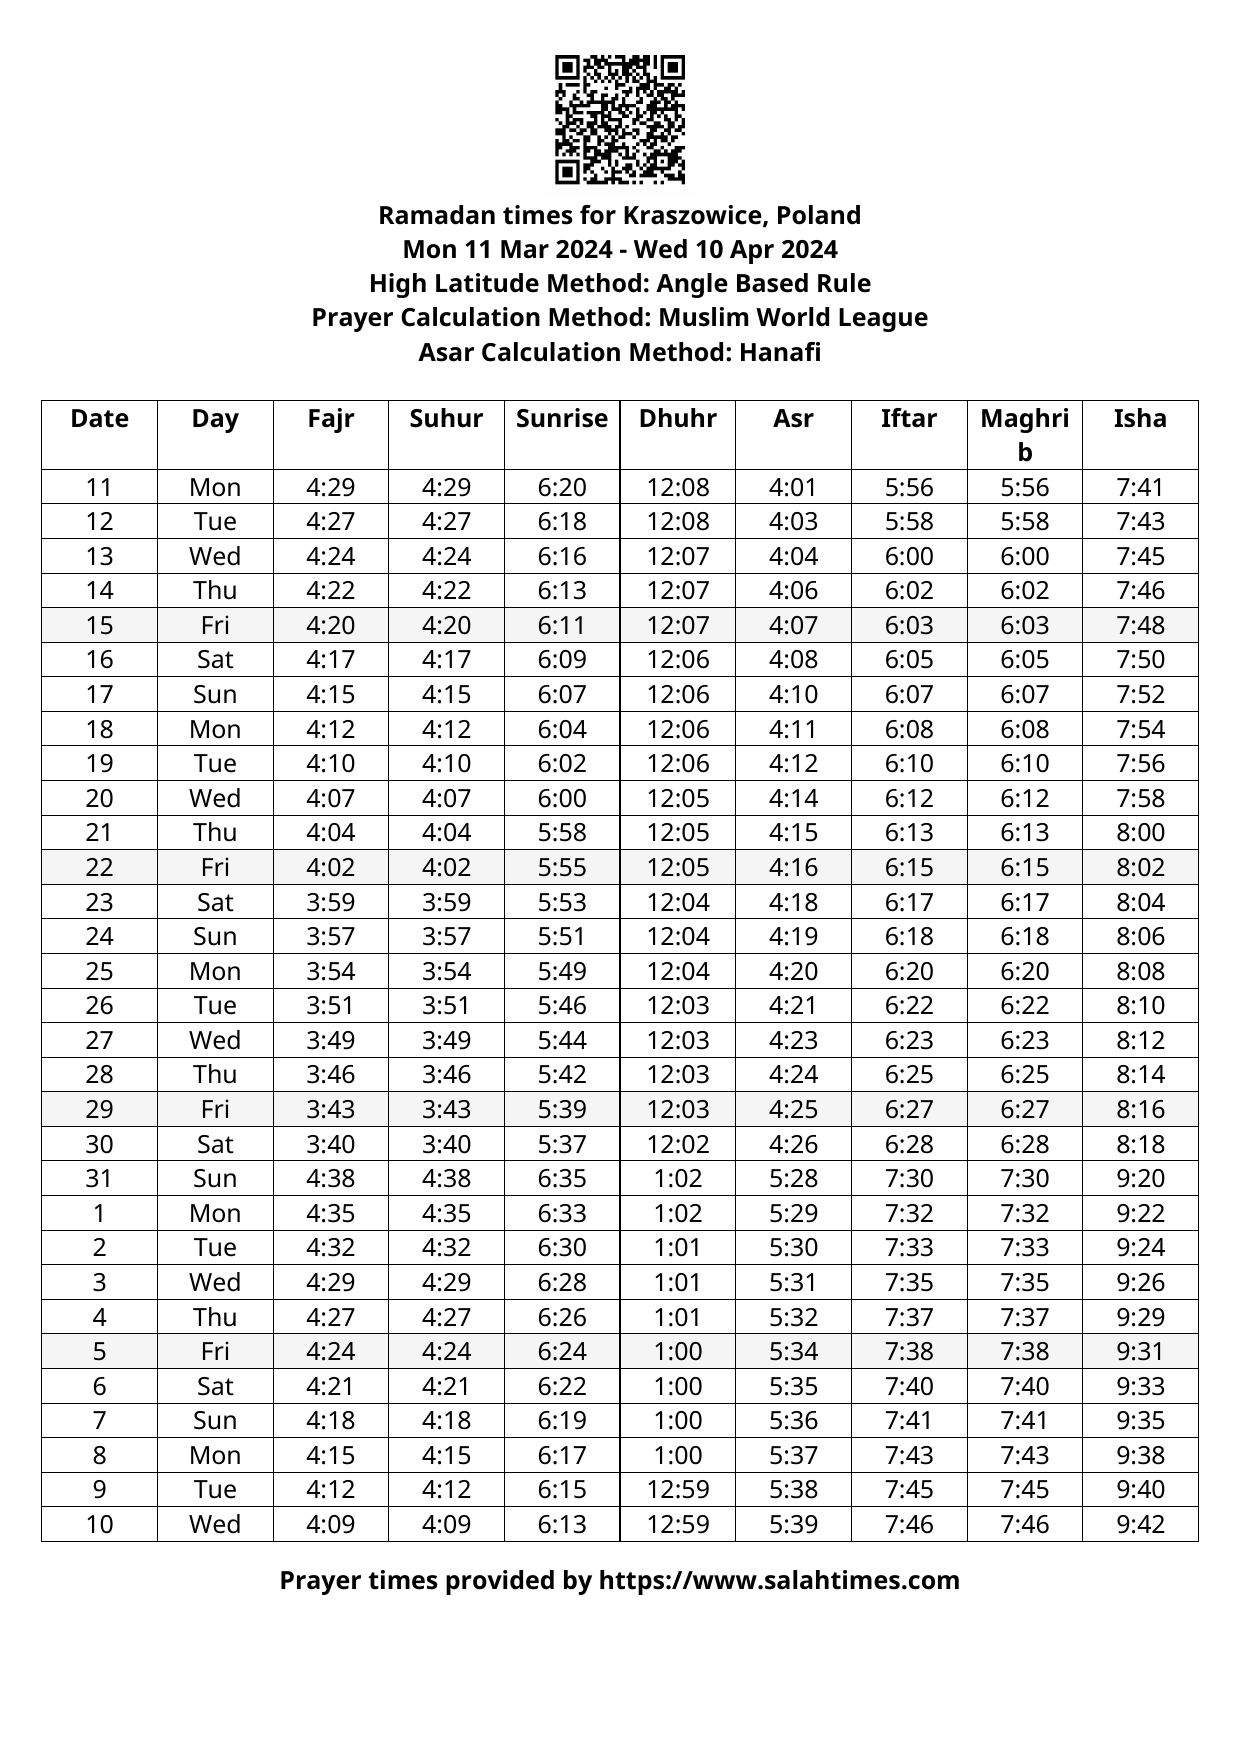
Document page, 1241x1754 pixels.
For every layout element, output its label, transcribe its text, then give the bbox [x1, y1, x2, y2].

table_cell 5:46 [505, 989, 619, 1022]
table_cell 4:35 [389, 1196, 504, 1229]
table_cell 9:24 [1083, 1231, 1198, 1264]
table_cell 16 [42, 643, 157, 676]
table_cell 18 [42, 712, 157, 745]
table_cell Fri [158, 608, 273, 642]
table_cell 12:59 [621, 1473, 735, 1506]
table_cell 4:27 [274, 1300, 388, 1333]
text Mon 11 Mar 2024 - Wed 10 Apr 2024 [42, 232, 1198, 266]
table_cell 4:21 [736, 989, 851, 1022]
table_cell 2 [42, 1231, 157, 1264]
table_cell 6:18 [852, 919, 967, 953]
table_cell 5:34 [736, 1334, 851, 1368]
table_cell 6:18 [505, 504, 619, 538]
table_cell 9:38 [1083, 1438, 1198, 1472]
table_cell 7:46 [968, 1507, 1082, 1541]
table_cell 4:12 [736, 746, 851, 780]
table_cell Thu [158, 816, 273, 849]
table_cell 12:06 [621, 677, 735, 711]
table_cell Sat [158, 643, 273, 676]
table_cell 4:20 [736, 954, 851, 987]
table_cell 4:02 [274, 850, 388, 884]
table_cell 3:59 [389, 885, 504, 918]
table_cell 9:29 [1083, 1300, 1198, 1333]
table_cell 6:20 [968, 954, 1082, 987]
table_cell 7:41 [968, 1404, 1082, 1437]
table_cell 5:35 [736, 1369, 851, 1402]
table_cell 4:23 [736, 1023, 851, 1057]
table_cell 4:07 [274, 781, 388, 814]
table_cell 5:39 [736, 1507, 851, 1541]
table_cell 7:41 [852, 1404, 967, 1437]
table_cell 4:18 [274, 1404, 388, 1437]
table_cell 7:43 [1083, 504, 1198, 538]
table_cell 3:40 [274, 1127, 388, 1160]
table_cell 6:00 [968, 539, 1082, 572]
table_cell 12:07 [621, 574, 735, 607]
table_cell 5:58 [968, 504, 1082, 538]
table_cell 6:03 [968, 608, 1082, 642]
table_cell 4:38 [389, 1161, 504, 1195]
picture [542, 41, 699, 198]
table_cell 5:44 [505, 1023, 619, 1057]
table_cell 6:22 [968, 989, 1082, 1022]
table_cell 3:54 [274, 954, 388, 987]
table_cell Sun [158, 919, 273, 953]
table_cell 7:45 [852, 1473, 967, 1506]
table_cell 3:57 [274, 919, 388, 953]
table_cell 4:14 [736, 781, 851, 814]
table_cell 6:12 [852, 781, 967, 814]
table_header Day [158, 401, 273, 469]
table_cell 12:06 [621, 712, 735, 745]
table_cell 7:54 [1083, 712, 1198, 745]
table_cell 7:32 [852, 1196, 967, 1229]
table_cell 4:22 [274, 574, 388, 607]
table_cell 7:40 [968, 1369, 1082, 1402]
table_cell 4:12 [389, 1473, 504, 1506]
table_cell 7:38 [968, 1334, 1082, 1368]
table_cell 6:17 [505, 1438, 619, 1472]
table_cell 6:22 [505, 1369, 619, 1402]
table_cell 5:30 [736, 1231, 851, 1264]
table_header Dhuhr [621, 401, 735, 469]
table_cell 4:10 [736, 677, 851, 711]
table_cell 6:02 [505, 746, 619, 780]
table_cell 4:12 [389, 712, 504, 745]
table_header Fajr [274, 401, 388, 469]
table_cell 6:23 [968, 1023, 1082, 1057]
table_cell 4:29 [274, 470, 388, 503]
table_cell 3:57 [389, 919, 504, 953]
table_cell Sun [158, 677, 273, 711]
table_cell Wed [158, 1507, 273, 1541]
table_cell 6:28 [852, 1127, 967, 1160]
table_cell 6:18 [968, 919, 1082, 953]
table_cell 5:37 [505, 1127, 619, 1160]
table_cell 6:09 [505, 643, 619, 676]
table_cell Sat [158, 885, 273, 918]
table_cell 4:17 [274, 643, 388, 676]
table_cell 4:17 [389, 643, 504, 676]
table_cell 6:10 [968, 746, 1082, 780]
table_cell Mon [158, 1196, 273, 1229]
table_cell 3:43 [389, 1092, 504, 1126]
table_cell 3:59 [274, 885, 388, 918]
table_cell 4:08 [736, 643, 851, 676]
table_cell 6:26 [505, 1300, 619, 1333]
table_cell 6:15 [968, 850, 1082, 884]
table_cell 7:32 [968, 1196, 1082, 1229]
table_cell 5:58 [505, 816, 619, 849]
table_cell 7:52 [1083, 677, 1198, 711]
table_cell 7:45 [968, 1473, 1082, 1506]
table_cell 9:40 [1083, 1473, 1198, 1506]
table_cell 6:13 [968, 816, 1082, 849]
table_cell 12 [42, 504, 157, 538]
table_cell 4:27 [389, 504, 504, 538]
table_cell 9:22 [1083, 1196, 1198, 1229]
table_cell 7:35 [968, 1265, 1082, 1299]
table_cell 6 [42, 1369, 157, 1402]
table_cell 4:15 [389, 677, 504, 711]
table_cell 5:39 [505, 1092, 619, 1126]
table_cell 6:07 [505, 677, 619, 711]
table_header Suhur [389, 401, 504, 469]
table_cell Wed [158, 781, 273, 814]
table_cell 9:31 [1083, 1334, 1198, 1368]
table_cell 12:08 [621, 504, 735, 538]
table_cell 8:16 [1083, 1092, 1198, 1126]
table_cell 6:15 [505, 1473, 619, 1506]
table_cell 3:43 [274, 1092, 388, 1126]
table_cell 9 [42, 1473, 157, 1506]
table_cell 8:12 [1083, 1023, 1198, 1057]
table_cell 4:20 [389, 608, 504, 642]
table_cell 29 [42, 1092, 157, 1126]
table_cell 4:18 [736, 885, 851, 918]
table_cell 4:24 [389, 539, 504, 572]
table_cell 4:06 [736, 574, 851, 607]
table_cell 4:38 [274, 1161, 388, 1195]
table_cell Wed [158, 1023, 273, 1057]
text Prayer Calculation Method: Muslim World League [42, 300, 1198, 334]
table_cell Mon [158, 954, 273, 987]
table_cell 12:02 [621, 1127, 735, 1160]
table_cell 7:43 [852, 1438, 967, 1472]
table_cell 12:03 [621, 1058, 735, 1091]
table_cell 6:00 [505, 781, 619, 814]
table_cell 24 [42, 919, 157, 953]
table_cell 20 [42, 781, 157, 814]
table_cell 21 [42, 816, 157, 849]
table_cell 4:10 [389, 746, 504, 780]
table_cell 4:04 [274, 816, 388, 849]
table_cell Tue [158, 1473, 273, 1506]
table_cell 6:02 [852, 574, 967, 607]
table_cell 4:32 [274, 1231, 388, 1264]
table_cell 4:29 [389, 1265, 504, 1299]
table_cell Thu [158, 574, 273, 607]
table_cell 6:00 [852, 539, 967, 572]
table_cell 4:12 [274, 712, 388, 745]
table_cell 4:04 [736, 539, 851, 572]
table_cell 5:55 [505, 850, 619, 884]
table_cell 1:00 [621, 1404, 735, 1437]
table_cell 7 [42, 1404, 157, 1437]
table_cell 4:10 [274, 746, 388, 780]
table_cell 15 [42, 608, 157, 642]
table_cell 5:53 [505, 885, 619, 918]
text Prayer times provided by https://www.salahtimes.com [42, 1563, 1198, 1597]
table_cell 12:07 [621, 608, 735, 642]
table_cell 6:20 [852, 954, 967, 987]
table_cell 8:04 [1083, 885, 1198, 918]
table_cell 5:28 [736, 1161, 851, 1195]
table_cell 3:54 [389, 954, 504, 987]
table_cell 4:15 [736, 816, 851, 849]
table_header Sunrise [505, 401, 619, 469]
table_cell 4:15 [274, 677, 388, 711]
table_cell 12:59 [621, 1507, 735, 1541]
table_cell 9:42 [1083, 1507, 1198, 1541]
table_cell Mon [158, 470, 273, 503]
table_cell Sun [158, 1404, 273, 1437]
table_cell Tue [158, 504, 273, 538]
table_cell 8:08 [1083, 954, 1198, 987]
table_cell 6:20 [505, 470, 619, 503]
table_cell 12:06 [621, 643, 735, 676]
table_cell 1:00 [621, 1438, 735, 1472]
table_cell 6:05 [852, 643, 967, 676]
table_cell 26 [42, 989, 157, 1022]
table_cell 6:17 [968, 885, 1082, 918]
table_cell 4:29 [389, 470, 504, 503]
table_cell 7:56 [1083, 746, 1198, 780]
table_cell 8:02 [1083, 850, 1198, 884]
table_cell 6:08 [968, 712, 1082, 745]
table_cell 6:12 [968, 781, 1082, 814]
table_cell 5:56 [852, 470, 967, 503]
table_cell 7:37 [968, 1300, 1082, 1333]
table_cell 6:07 [852, 677, 967, 711]
table_cell 4:24 [274, 1334, 388, 1368]
table_cell 6:19 [505, 1404, 619, 1437]
table_cell 6:16 [505, 539, 619, 572]
table_cell 1 [42, 1196, 157, 1229]
table_cell 14 [42, 574, 157, 607]
table_cell 6:15 [852, 850, 967, 884]
table_cell 31 [42, 1161, 157, 1195]
table_cell 7:33 [852, 1231, 967, 1264]
table_cell 5:42 [505, 1058, 619, 1091]
table_cell 5:49 [505, 954, 619, 987]
table_cell 19 [42, 746, 157, 780]
table_cell 7:30 [968, 1161, 1082, 1195]
table_cell 4:07 [389, 781, 504, 814]
table_cell 4:24 [736, 1058, 851, 1091]
table_cell 22 [42, 850, 157, 884]
table_cell 12:04 [621, 919, 735, 953]
table_cell 5:38 [736, 1473, 851, 1506]
table_cell 1:02 [621, 1196, 735, 1229]
table_cell 4:22 [389, 574, 504, 607]
text Ramadan times for Kraszowice, Poland [42, 198, 1198, 232]
table_cell 3:46 [274, 1058, 388, 1091]
table_cell 6:17 [852, 885, 967, 918]
table_header Iftar [852, 401, 967, 469]
table_cell 3:51 [389, 989, 504, 1022]
table_cell 3:49 [274, 1023, 388, 1057]
table_cell 1:01 [621, 1300, 735, 1333]
table_header Date [42, 401, 157, 469]
table_cell 5:31 [736, 1265, 851, 1299]
table_cell 4:32 [389, 1231, 504, 1264]
table_cell 12:06 [621, 746, 735, 780]
table_cell Thu [158, 1300, 273, 1333]
table_cell 3:49 [389, 1023, 504, 1057]
table_cell 4:18 [389, 1404, 504, 1437]
table_cell 4:07 [736, 608, 851, 642]
table_cell 3:46 [389, 1058, 504, 1091]
table_cell 7:41 [1083, 470, 1198, 503]
table_cell 1:01 [621, 1231, 735, 1264]
table_cell 5:56 [968, 470, 1082, 503]
table_cell 12:04 [621, 954, 735, 987]
table_cell 27 [42, 1023, 157, 1057]
table_cell Mon [158, 1438, 273, 1472]
table_cell 4:20 [274, 608, 388, 642]
table_cell 6:04 [505, 712, 619, 745]
table_cell 7:43 [968, 1438, 1082, 1472]
table_cell 4:09 [389, 1507, 504, 1541]
table_cell 4:26 [736, 1127, 851, 1160]
table_cell 9:33 [1083, 1369, 1198, 1402]
table_cell 5:37 [736, 1438, 851, 1472]
table_cell 4:19 [736, 919, 851, 953]
table_cell Wed [158, 1265, 273, 1299]
table_cell 8:14 [1083, 1058, 1198, 1091]
table_cell 4:35 [274, 1196, 388, 1229]
table_cell 7:40 [852, 1369, 967, 1402]
table_cell 5:58 [852, 504, 967, 538]
table_cell Fri [158, 850, 273, 884]
table_cell 12:04 [621, 885, 735, 918]
table_cell 7:46 [1083, 574, 1198, 607]
table_cell 17 [42, 677, 157, 711]
table_cell 12:05 [621, 850, 735, 884]
table_cell 8 [42, 1438, 157, 1472]
table_cell 4:11 [736, 712, 851, 745]
table_cell 4:12 [274, 1473, 388, 1506]
table_header Isha [1083, 401, 1198, 469]
table_cell 6:07 [968, 677, 1082, 711]
table_cell 6:30 [505, 1231, 619, 1264]
table_cell 8:10 [1083, 989, 1198, 1022]
table_cell 23 [42, 885, 157, 918]
table_cell 6:27 [852, 1092, 967, 1126]
table_cell Tue [158, 989, 273, 1022]
table_cell 1:00 [621, 1334, 735, 1368]
table_cell 7:30 [852, 1161, 967, 1195]
table_cell 4:24 [389, 1334, 504, 1368]
table_cell 6:24 [505, 1334, 619, 1368]
table_cell 4:25 [736, 1092, 851, 1126]
table_cell 6:27 [968, 1092, 1082, 1126]
text High Latitude Method: Angle Based Rule [42, 266, 1198, 300]
table_cell 9:20 [1083, 1161, 1198, 1195]
table_cell 8:06 [1083, 919, 1198, 953]
table_cell 6:02 [968, 574, 1082, 607]
table_cell Wed [158, 539, 273, 572]
table_cell 7:46 [852, 1507, 967, 1541]
table_cell 5:51 [505, 919, 619, 953]
table_cell Tue [158, 1231, 273, 1264]
table_cell 6:23 [852, 1023, 967, 1057]
table_cell 6:10 [852, 746, 967, 780]
table_cell 12:05 [621, 816, 735, 849]
table_cell 4:15 [274, 1438, 388, 1472]
table_cell Thu [158, 1058, 273, 1091]
table_cell 3 [42, 1265, 157, 1299]
table_cell 4:02 [389, 850, 504, 884]
table_cell 4:09 [274, 1507, 388, 1541]
table_cell 6:22 [852, 989, 967, 1022]
table_header Maghrib [968, 401, 1082, 469]
table_cell Tue [158, 746, 273, 780]
table_header Asr [736, 401, 851, 469]
table_cell 3:40 [389, 1127, 504, 1160]
table_cell 11 [42, 470, 157, 503]
table_cell 5:29 [736, 1196, 851, 1229]
table_cell 6:33 [505, 1196, 619, 1229]
table_cell 7:37 [852, 1300, 967, 1333]
table_cell 6:03 [852, 608, 967, 642]
table_cell 6:13 [505, 1507, 619, 1541]
table_cell 13 [42, 539, 157, 572]
table_cell 4:21 [274, 1369, 388, 1402]
table_cell 5:32 [736, 1300, 851, 1333]
table_cell Sun [158, 1161, 273, 1195]
table_cell 6:25 [852, 1058, 967, 1091]
table_cell 1:02 [621, 1161, 735, 1195]
table_cell 6:35 [505, 1161, 619, 1195]
table_cell 4:01 [736, 470, 851, 503]
table_cell 6:13 [505, 574, 619, 607]
table_cell 6:28 [505, 1265, 619, 1299]
table_cell 12:05 [621, 781, 735, 814]
table_cell 5:36 [736, 1404, 851, 1437]
table_cell 10 [42, 1507, 157, 1541]
table_cell 7:45 [1083, 539, 1198, 572]
table_cell Fri [158, 1334, 273, 1368]
table_cell 12:03 [621, 989, 735, 1022]
table_cell 6:05 [968, 643, 1082, 676]
table_cell 12:08 [621, 470, 735, 503]
table_cell 6:25 [968, 1058, 1082, 1091]
table_cell 1:01 [621, 1265, 735, 1299]
table_cell Sat [158, 1127, 273, 1160]
table_cell 7:35 [852, 1265, 967, 1299]
table_cell 4:27 [389, 1300, 504, 1333]
table_cell 12:07 [621, 539, 735, 572]
table_cell 4:21 [389, 1369, 504, 1402]
table_cell 4:29 [274, 1265, 388, 1299]
table_cell 9:26 [1083, 1265, 1198, 1299]
table_cell 4:04 [389, 816, 504, 849]
table_cell 3:51 [274, 989, 388, 1022]
table_cell 9:35 [1083, 1404, 1198, 1437]
table_cell 4:16 [736, 850, 851, 884]
table_cell 28 [42, 1058, 157, 1091]
table_cell 7:33 [968, 1231, 1082, 1264]
table_cell 1:00 [621, 1369, 735, 1402]
table_cell 7:58 [1083, 781, 1198, 814]
table_cell 6:08 [852, 712, 967, 745]
table_cell 4:03 [736, 504, 851, 538]
table_cell 4:24 [274, 539, 388, 572]
table_cell 25 [42, 954, 157, 987]
text Asar Calculation Method: Hanafi [42, 334, 1198, 368]
table_cell 12:03 [621, 1023, 735, 1057]
table_cell 5 [42, 1334, 157, 1368]
table_cell 8:18 [1083, 1127, 1198, 1160]
table_cell 7:48 [1083, 608, 1198, 642]
table_cell Fri [158, 1092, 273, 1126]
table_cell 4 [42, 1300, 157, 1333]
table_cell 30 [42, 1127, 157, 1160]
table_cell Mon [158, 712, 273, 745]
table_cell 12:03 [621, 1092, 735, 1126]
table_cell 6:11 [505, 608, 619, 642]
table_cell 6:13 [852, 816, 967, 849]
table_cell 8:00 [1083, 816, 1198, 849]
table_cell 4:27 [274, 504, 388, 538]
table_cell 7:50 [1083, 643, 1198, 676]
table_cell 6:28 [968, 1127, 1082, 1160]
table_cell 4:15 [389, 1438, 504, 1472]
table_cell Sat [158, 1369, 273, 1402]
table_cell 7:38 [852, 1334, 967, 1368]
